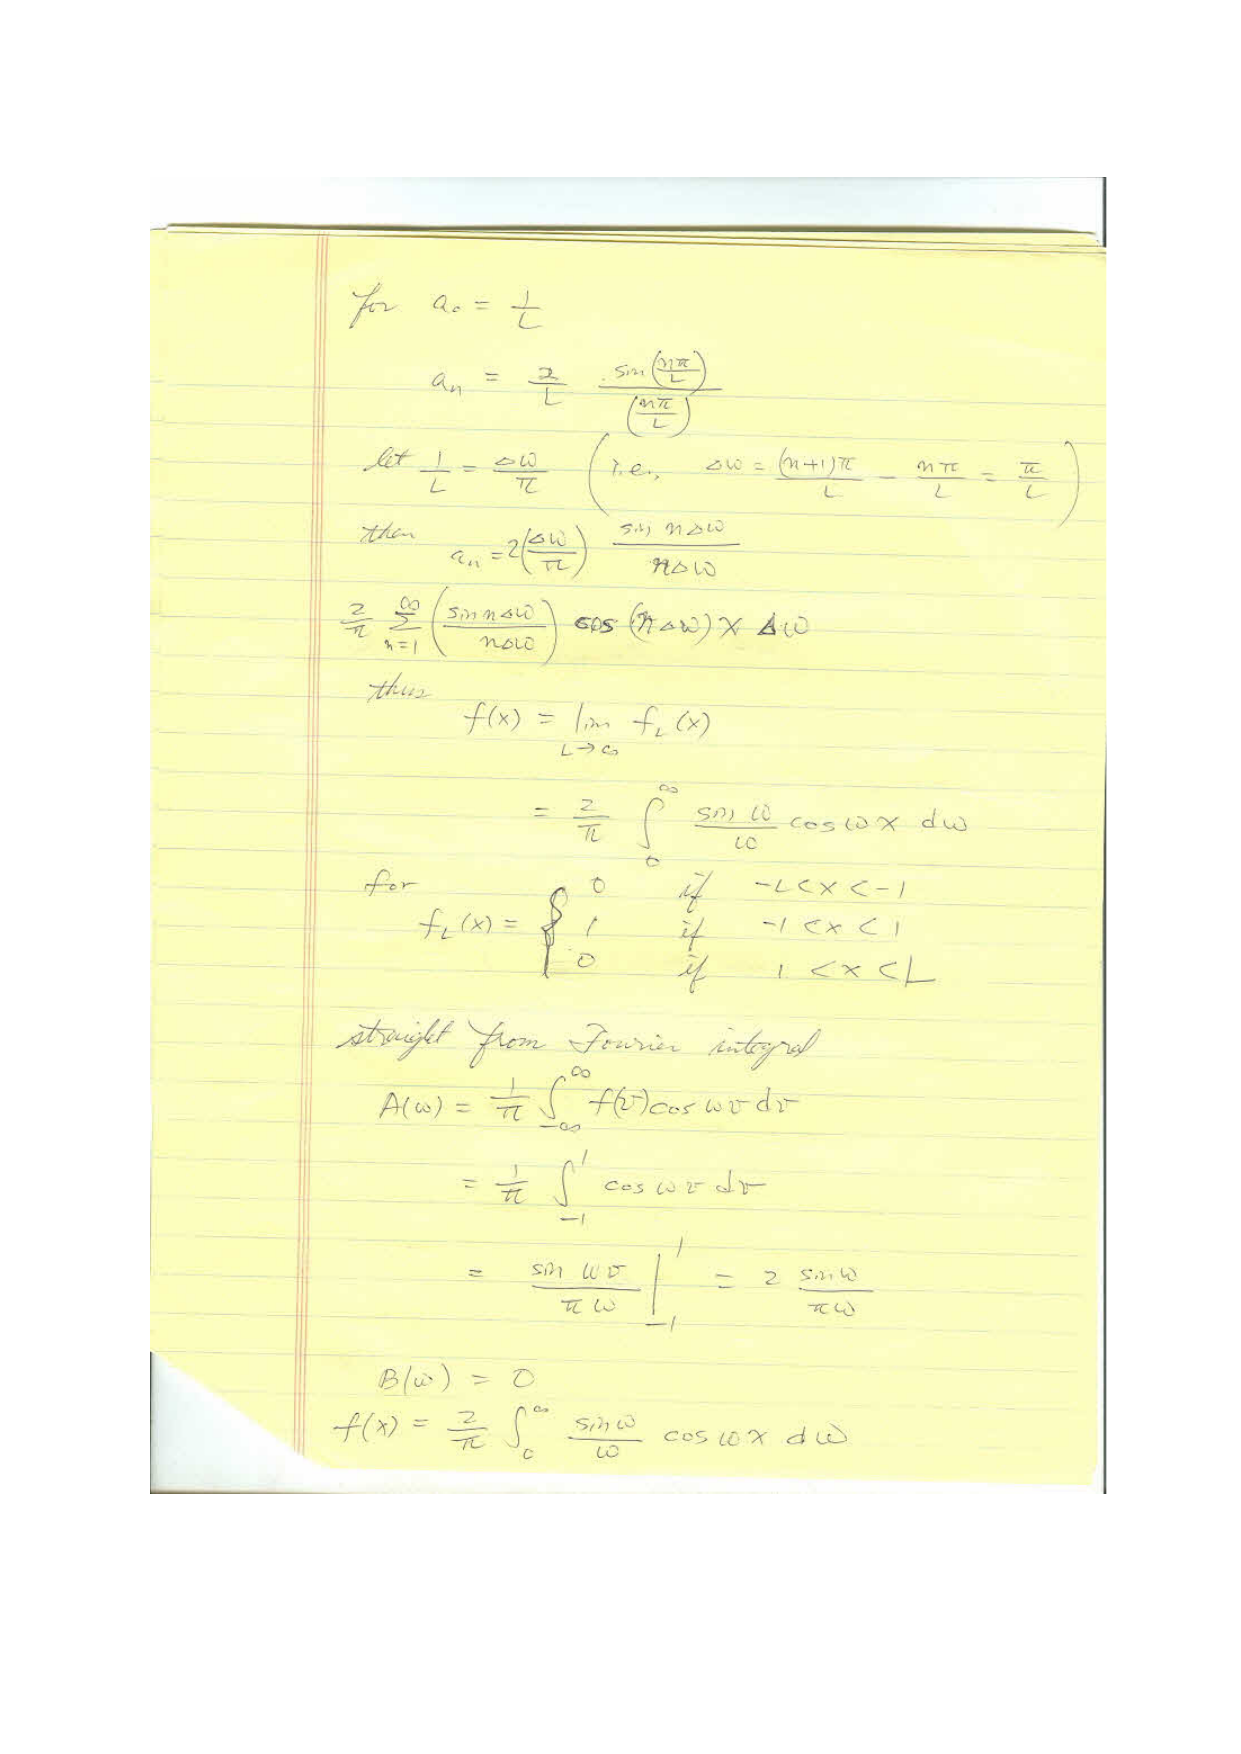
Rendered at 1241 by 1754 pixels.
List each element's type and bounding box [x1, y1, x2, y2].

picture [150, 177, 1107, 1494]
